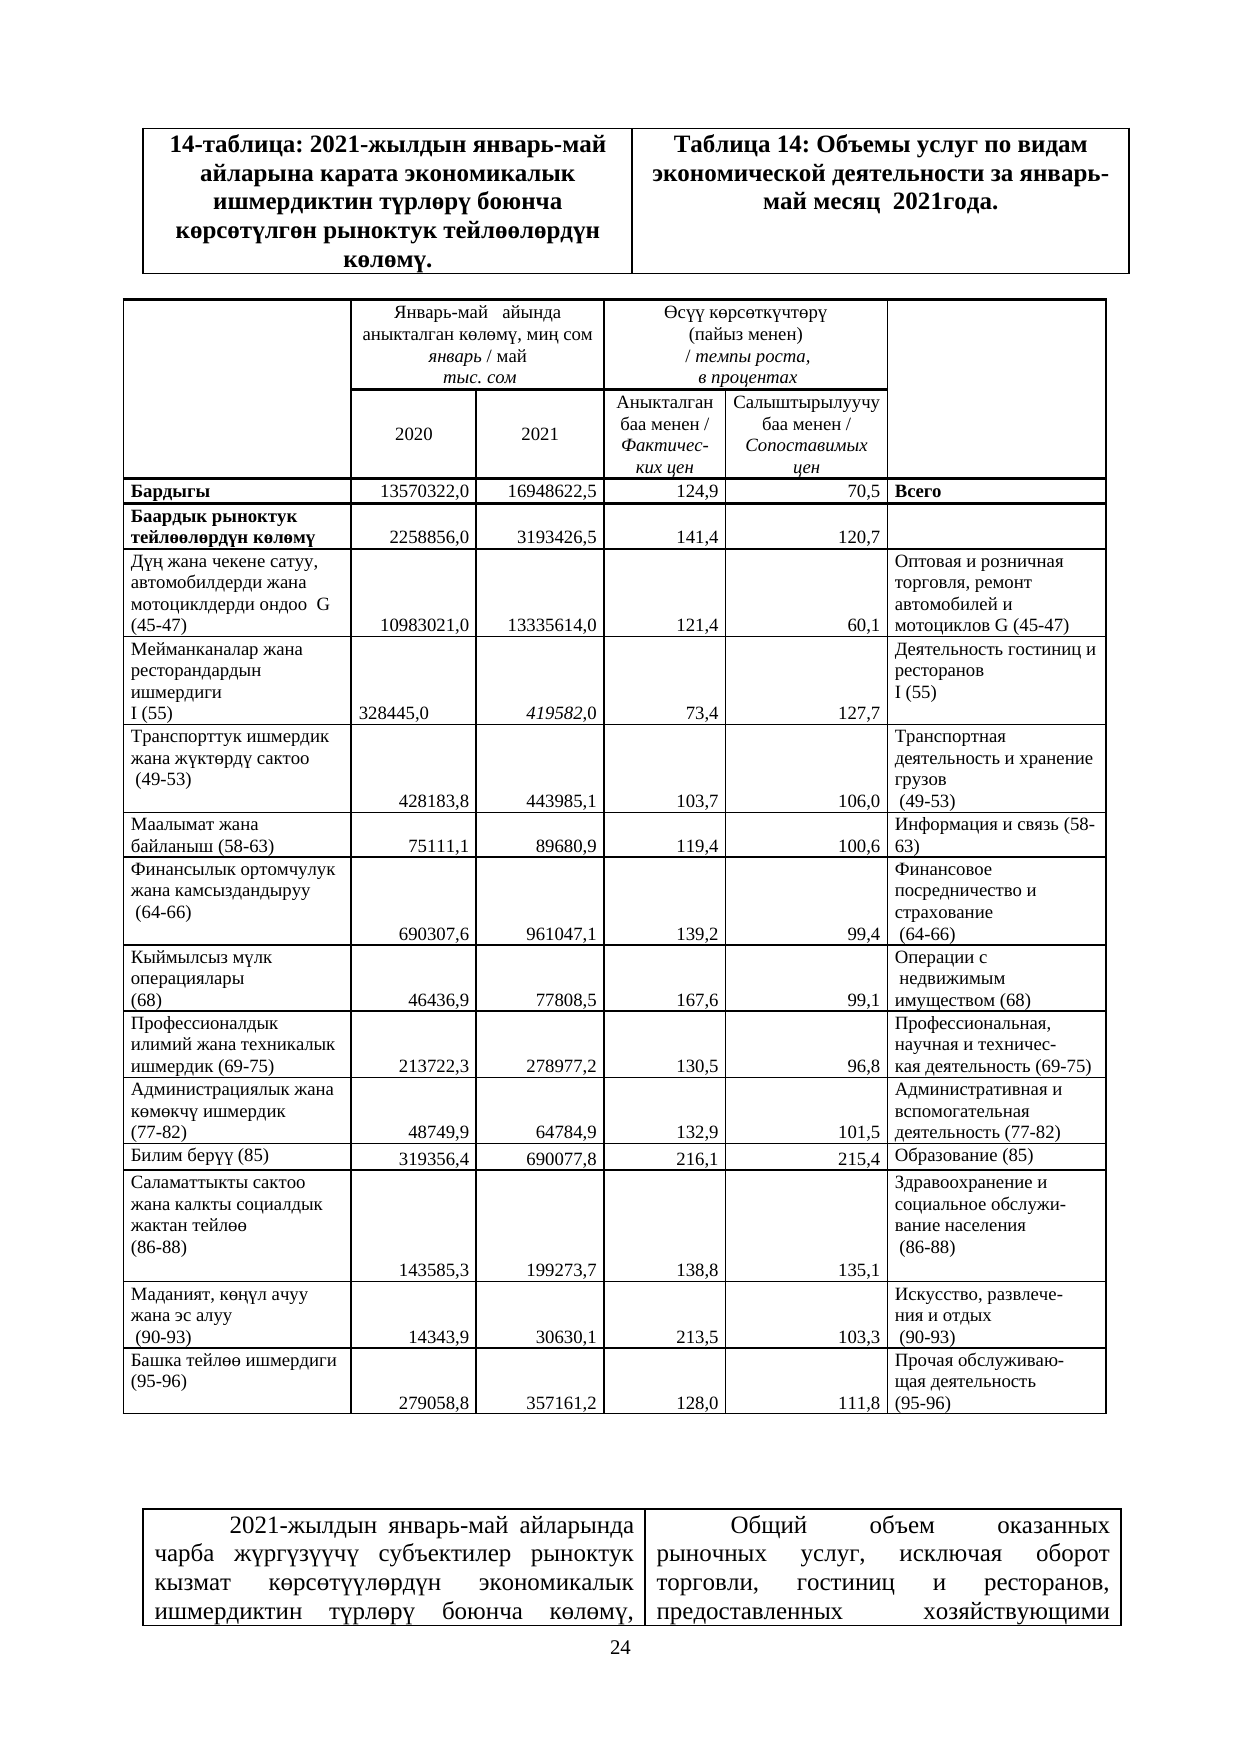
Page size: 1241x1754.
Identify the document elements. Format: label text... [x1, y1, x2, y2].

table_cell 167,6 [605, 946, 725, 1010]
table_cell Финансылык ортомчулук жана камсыздандыруу (64-66) [124, 858, 350, 944]
table_cell 419582,0 [477, 637, 603, 724]
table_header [144, 1510, 644, 1625]
table_cell 73,4 [605, 637, 725, 724]
table_cell Профессионалдык илимий жана техникалык ишмердик (69-75) [124, 1012, 350, 1076]
table_cell Операции с недвижимым имуществом (68) [888, 946, 1105, 1010]
table_cell Кыймылсыз мүлк операциялары (68) [124, 946, 350, 1010]
table_cell 213722,3 [352, 1012, 475, 1076]
table_cell 135,1 [726, 1171, 887, 1281]
table_header [888, 301, 1105, 477]
table_cell 428183,8 [352, 725, 475, 811]
table_cell 111,8 [726, 1349, 887, 1413]
table_cell 279058,8 [352, 1349, 475, 1413]
table_cell Транспорттук ишмердик жана жүктөрдү сактоо (49-53) [124, 725, 350, 811]
table_cell 139,2 [605, 858, 725, 944]
table_cell Дүң жана чекене сатуу, автомобилдерди жана мотоциклдерди ондоо G (45-47) [124, 550, 350, 636]
table_cell 96,8 [726, 1012, 887, 1076]
table_cell 443985,1 [477, 725, 603, 811]
table_cell [888, 505, 1105, 548]
table_cell 199273,7 [477, 1171, 603, 1281]
table_cell 14343,9 [352, 1282, 475, 1347]
table_cell 99,1 [726, 946, 887, 1010]
table_cell 2021 [477, 391, 603, 477]
table_cell Профессиональная, научная и техничес- кая деятельность (69-75) [888, 1012, 1105, 1076]
table_cell Административная и вспомогательная деятельность (77-82) [888, 1078, 1105, 1143]
table_cell 278977,2 [477, 1012, 603, 1076]
table_cell 70,5 [726, 480, 887, 502]
table_cell Баардык рыноктук тейлөөлөрдүн көлөмү [124, 505, 350, 548]
table_cell 106,0 [726, 725, 887, 811]
table_cell Информация и связь (58-63) [888, 813, 1105, 856]
table_cell 89680,9 [477, 813, 603, 856]
table_cell Салыштырылуучу баа менен / Сопоставимых цен [726, 391, 887, 477]
table_cell 103,3 [726, 1282, 887, 1347]
table_cell 48749,9 [352, 1078, 475, 1143]
table_cell 13570322,0 [352, 480, 475, 502]
table_cell Образование (85) [888, 1144, 1105, 1169]
table_cell Администрациялык жана көмөкчү ишмердик (77-82) [124, 1078, 350, 1143]
table_cell 2020 [352, 391, 475, 477]
table_cell 121,4 [605, 550, 725, 636]
table_cell Маалымат жана байланыш (58-63) [124, 813, 350, 856]
table_cell Билим берүү (85) [124, 1144, 350, 1169]
table_cell 141,4 [605, 505, 725, 548]
table_cell 13335614,0 [477, 550, 603, 636]
table_header Өсүү көрсөткүчтөрү (пайыз менен) / темпы роста, в процентах [605, 301, 887, 388]
table_cell 77808,5 [477, 946, 603, 1010]
table_cell Здравоохранение и социальное обслужи-вание населения (86-88) [888, 1171, 1105, 1281]
table_cell 216,1 [605, 1144, 725, 1169]
table_cell Башка тейлөө ишмердиги (95-96) [124, 1349, 350, 1413]
table_cell Бардыгы [124, 480, 350, 502]
table_cell 103,7 [605, 725, 725, 811]
table_cell 101,5 [726, 1078, 887, 1143]
table_cell 75111,1 [352, 813, 475, 856]
table_cell Саламаттыкты сактоо жана калкты социалдык жактан тейлөө (86-88) [124, 1171, 350, 1281]
table_cell 64784,9 [477, 1078, 603, 1143]
table_cell 319356,4 [352, 1144, 475, 1169]
table_cell 124,9 [605, 480, 725, 502]
table_cell 132,9 [605, 1078, 725, 1143]
table_cell 30630,1 [477, 1282, 603, 1347]
table_cell Искусство, развлече- ния и отдых (90-93) [888, 1282, 1105, 1347]
table_header [124, 301, 350, 477]
table_cell 357161,2 [477, 1349, 603, 1413]
table_cell Всего [888, 480, 1105, 502]
table_cell Мейманканалар жана ресторандардын ишмердиги I (55) [124, 637, 350, 724]
table_cell 128,0 [605, 1349, 725, 1413]
table_cell 213,5 [605, 1282, 725, 1347]
table_cell 328445,0 [352, 637, 475, 724]
table_header Таблица 14: Объемы услуг по видам экономической деятельности за январь-май месяц 2021года. [633, 129, 1128, 273]
table_cell 2258856,0 [352, 505, 475, 548]
table_header 14-таблица: 2021-жылдын январь-май айларына карата экономикалык ишмердиктин түрлөрү боюнча көрсөтүлгөн рыноктук тейлөөлөрдүн көлөмү. [144, 129, 631, 273]
table_cell 60,1 [726, 550, 887, 636]
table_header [646, 1510, 1120, 1625]
table_cell Маданият, көңүл ачуу жана эс алуу (90-93) [124, 1282, 350, 1347]
table_cell 143585,3 [352, 1171, 475, 1281]
table_cell 138,8 [605, 1171, 725, 1281]
table_cell 961047,1 [477, 858, 603, 944]
table_cell Прочая обслуживаю- щая деятельность (95-96) [888, 1349, 1105, 1413]
table_cell 127,7 [726, 637, 887, 724]
table_cell Оптовая и розничная торговля, ремонт автомобилей и мотоциклов G (45-47) [888, 550, 1105, 636]
table_header Январь-май айында аныкталган көлөмү, миң сом январь / май тыс. сом [352, 301, 603, 388]
table_cell 10983021,0 [352, 550, 475, 636]
table_cell 690307,6 [352, 858, 475, 944]
table_cell 215,4 [726, 1144, 887, 1169]
table_cell Транспортная деятельность и хранение грузов (49-53) [888, 725, 1105, 811]
table_cell Деятельность гостиниц и ресторанов I (55) [888, 637, 1105, 724]
table_cell 690077,8 [477, 1144, 603, 1169]
table_cell 120,7 [726, 505, 887, 548]
table_cell 3193426,5 [477, 505, 603, 548]
table_cell Финансовое посредничество и страхование (64-66) [888, 858, 1105, 944]
table_cell 99,4 [726, 858, 887, 944]
table_cell 130,5 [605, 1012, 725, 1076]
table_cell 119,4 [605, 813, 725, 856]
table_cell Аныкталган баа менен / Фактичес-ких цен [605, 391, 725, 477]
table_cell 16948622,5 [477, 480, 603, 502]
table_cell 100,6 [726, 813, 887, 856]
table_cell 46436,9 [352, 946, 475, 1010]
